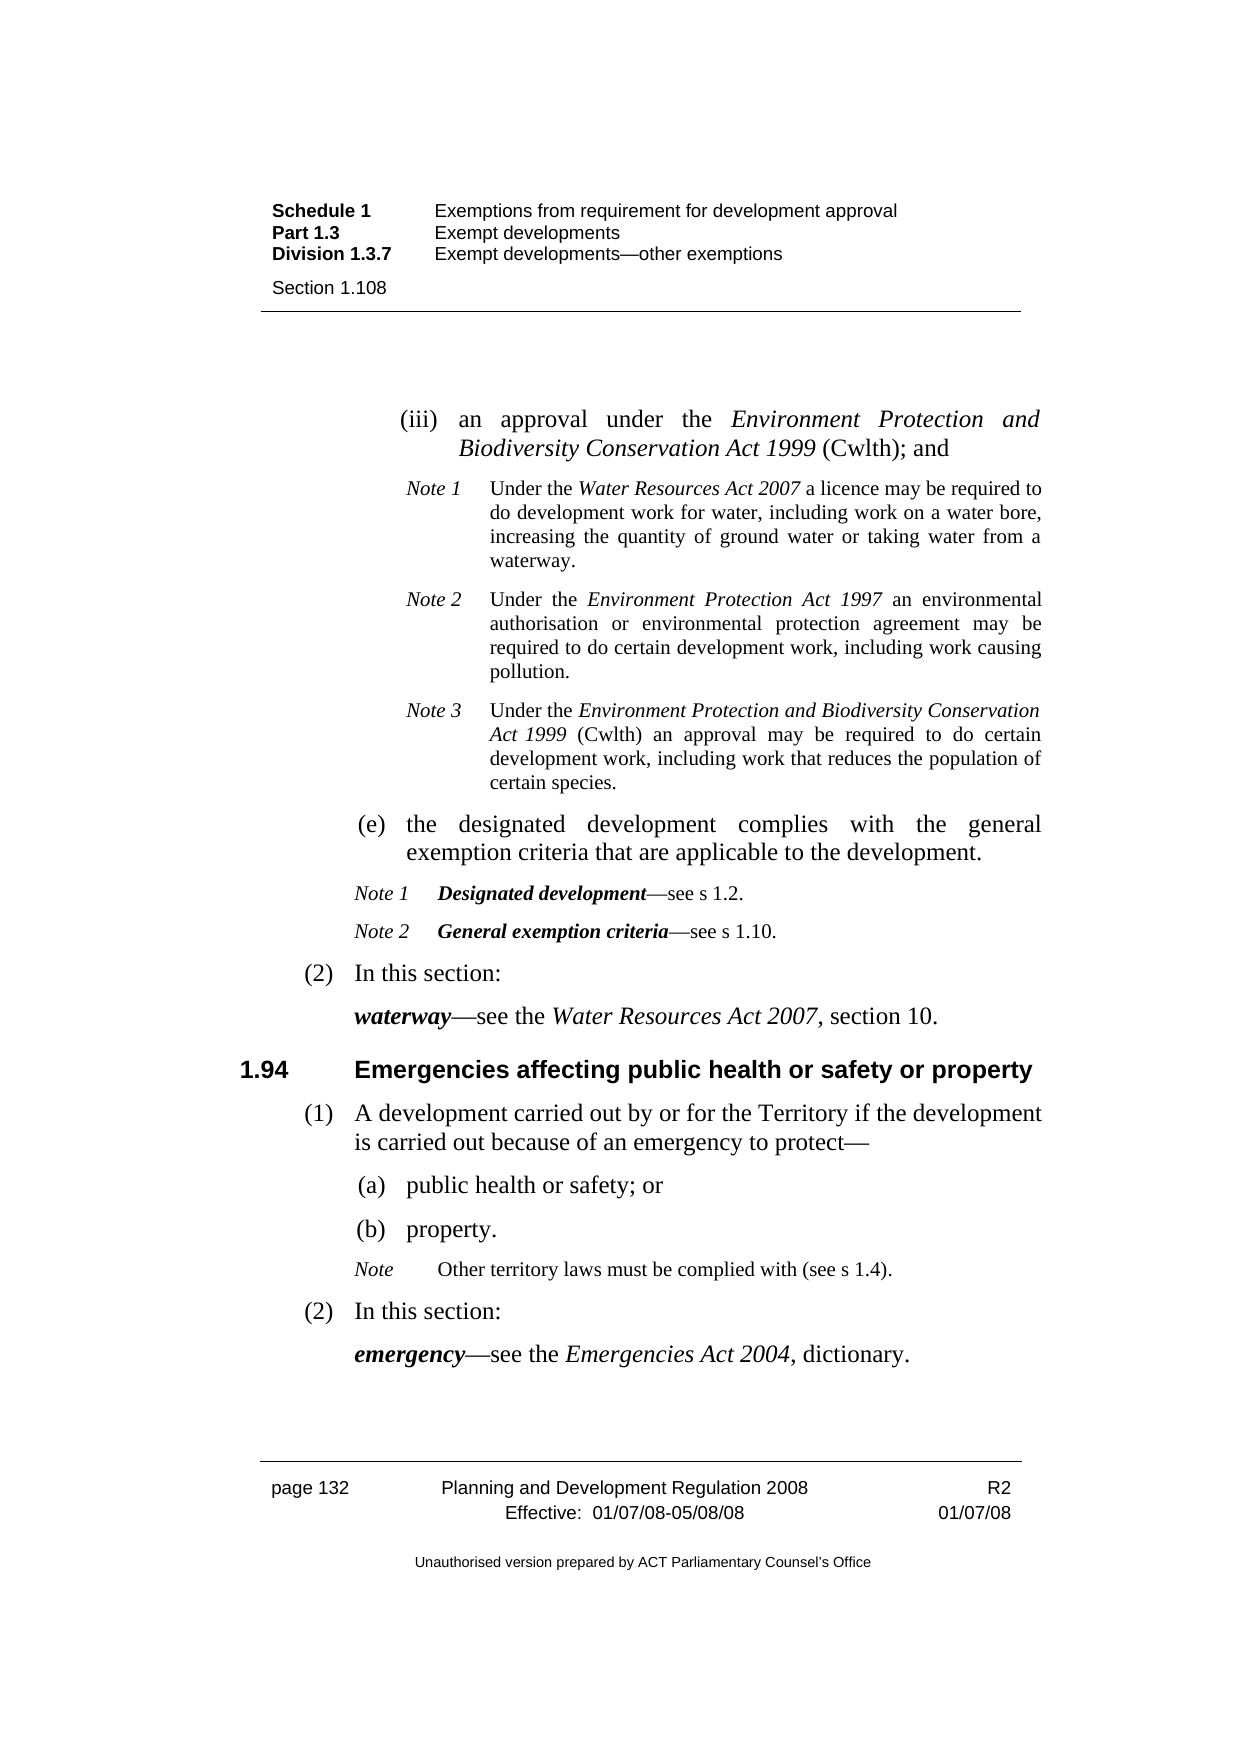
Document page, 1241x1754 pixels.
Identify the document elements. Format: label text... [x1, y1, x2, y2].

text emergency—see the Emergencies Act 2004, dictionary. [354, 1339, 1042, 1368]
text Note 2 Under the Environment Protection Act 1997 an environmental authorisation or environmental protection agreement may be required to do certain development work, including work causing pollution. [406, 587, 1042, 683]
text Note 2 General exemption criteria—see s 1.10. [354, 919, 1042, 943]
text (2) In this section: [239, 958, 1042, 987]
text (b) property. [239, 1214, 1042, 1243]
text Note 3 Under the Environment Protection and Biodiversity Conservation Act 1999 (Cwlth) an approval may be required to do certain development work, including work that reduces the population of certain species. [406, 698, 1042, 794]
text Note 1 Designated development—see s 1.2. [354, 881, 1042, 905]
text waterway—see the Water Resources Act 2007, section 10. [354, 1001, 1042, 1030]
text (e) the designated development complies with the general exemption criteria that are applicable to the development. [239, 809, 1042, 866]
text Note 1 Under the Water Resources Act 2007 a licence may be required to do development work for water, including work on a water bore, increasing the quantity of ground water or taking water from a waterway. [406, 476, 1042, 572]
text (2) In this section: [239, 1296, 1042, 1325]
text (1) A development carried out by or for the Territory if the development is carried out because of an emergency to protect— [239, 1098, 1042, 1156]
subtitle 1.94 Emergencies affecting public health or safety or property [239, 1055, 1042, 1084]
text (a) public health or safety; or [239, 1171, 1042, 1199]
text (iii) an approval under the Environment Protection and Biodiversity Conservation Act 1999 (Cwlth); and [239, 404, 1042, 462]
text Note Other territory laws must be complied with (see s 1.4). [354, 1257, 1042, 1281]
